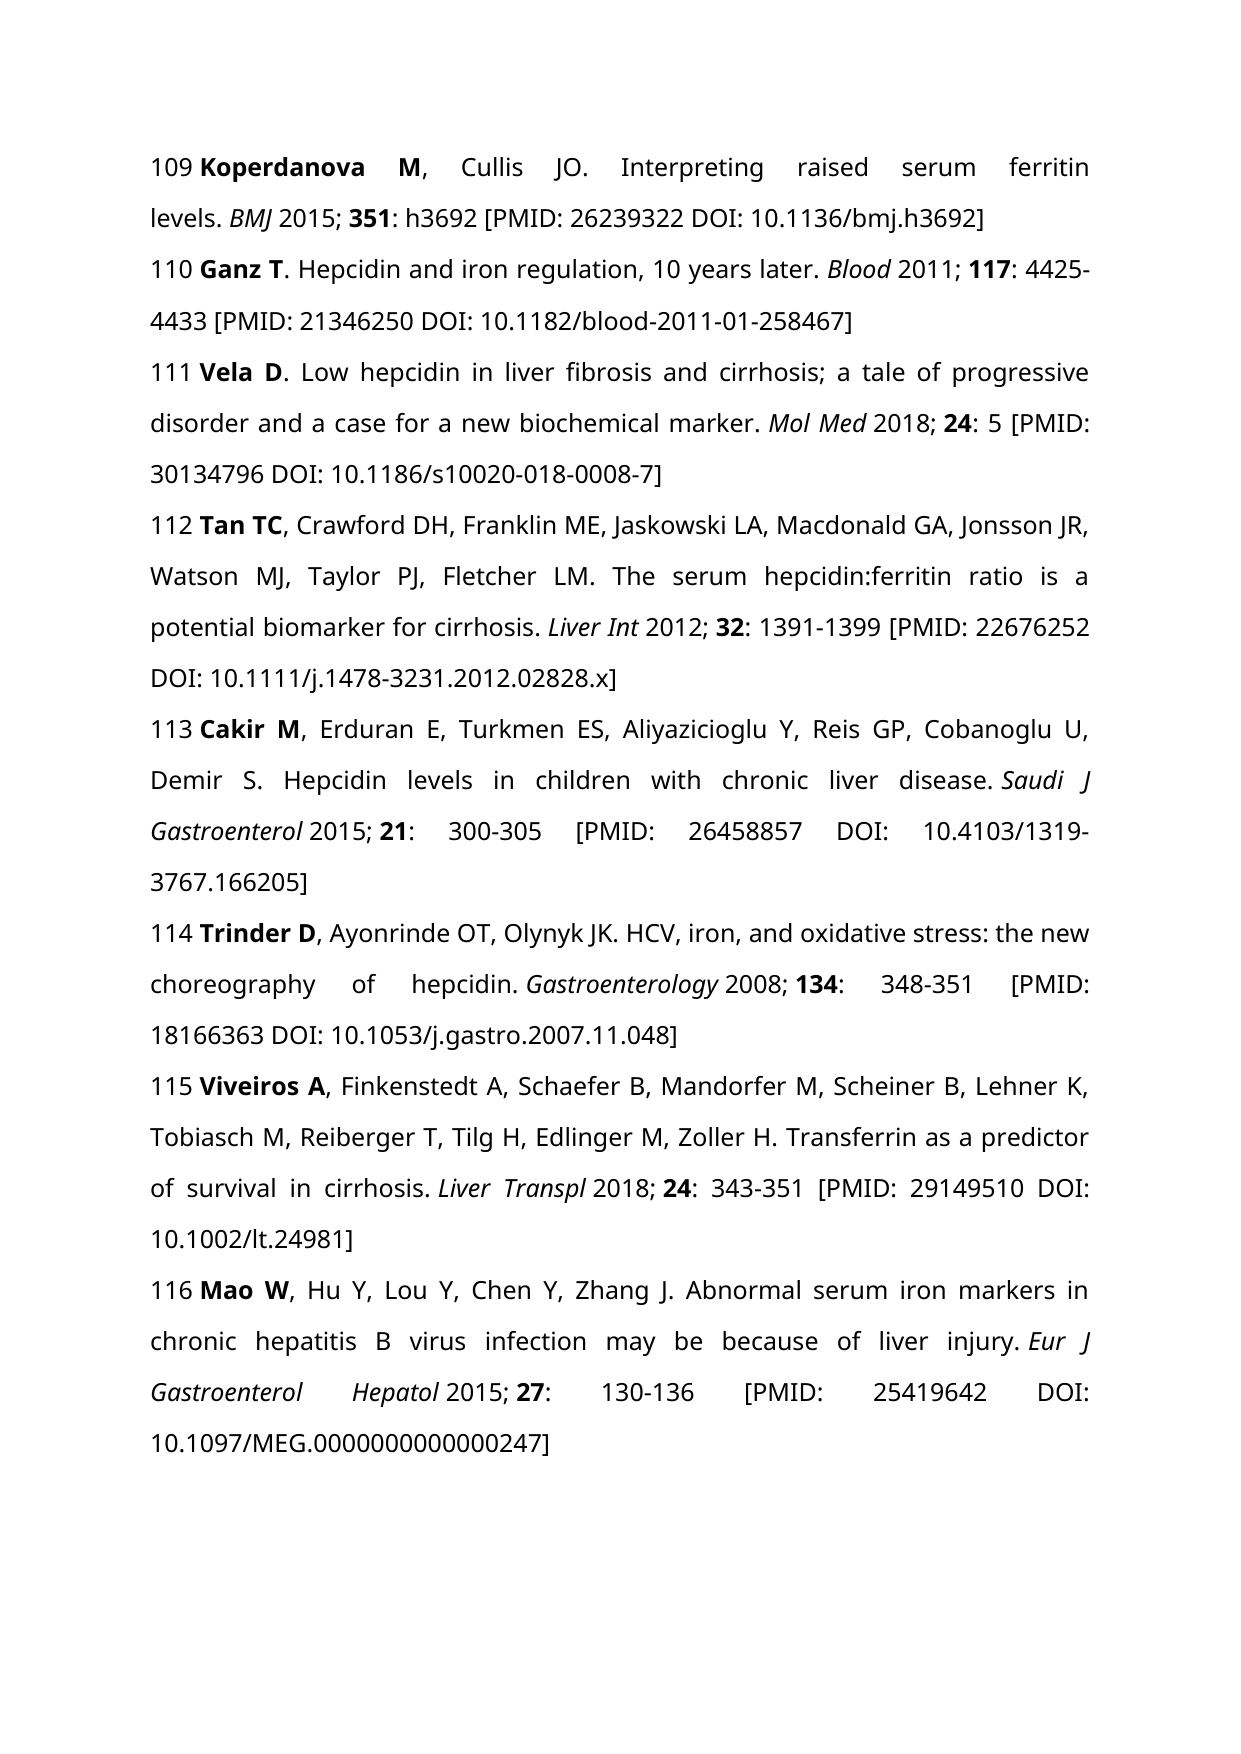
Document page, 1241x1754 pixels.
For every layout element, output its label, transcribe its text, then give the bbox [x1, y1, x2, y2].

text 113 Cakir M, Erduran E, Turkmen ES, Aliyazicioglu Y, Reis GP, Cobanoglu U, Demir S. Hepcidin levels in children with chronic liver disease. Saudi J Gastroenterol 2015; 21: 300-305 [PMID: 26458857 DOI: 10.4103/1319-3767.166205] [150, 711, 1090, 899]
text 112 Tan TC, Crawford DH, Franklin ME, Jaskowski LA, Macdonald GA, Jonsson JR, Watson MJ, Taylor PJ, Fletcher LM. The serum hepcidin:ferritin ratio is a potential biomarker for cirrhosis. Liver Int 2012; 32: 1391-1399 [PMID: 22676252 DOI: 10.1111/j.1478-3231.2012.02828.x] [150, 507, 1090, 694]
text 115 Viveiros A, Finkenstedt A, Schaefer B, Mandorfer M, Scheiner B, Lehner K, Tobiasch M, Reiberger T, Tilg H, Edlinger M, Zoller H. Transferrin as a predictor of survival in cirrhosis. Liver Transpl 2018; 24: 343-351 [PMID: 29149510 DOI: 10.1002/lt.24981] [150, 1069, 1090, 1256]
text 114 Trinder D, Ayonrinde OT, Olynyk JK. HCV, iron, and oxidative stress: the new choreography of hepcidin. Gastroenterology 2008; 134: 348-351 [PMID: 18166363 DOI: 10.1053/j.gastro.2007.11.048] [150, 916, 1090, 1052]
text 111 Vela D. Low hepcidin in liver fibrosis and cirrhosis; a tale of progressive disorder and a case for a new biochemical marker. Mol Med 2018; 24: 5 [PMID: 30134796 DOI: 10.1186/s10020-018-0008-7] [150, 354, 1090, 490]
text 116 Mao W, Hu Y, Lou Y, Chen Y, Zhang J. Abnormal serum iron markers in chronic hepatitis B virus infection may be because of liver injury. Eur J Gastroenterol Hepatol 2015; 27: 130-136 [PMID: 25419642 DOI: 10.1097/MEG.0000000000000247] [150, 1273, 1090, 1460]
text 110 Ganz T. Hepcidin and iron regulation, 10 years later. Blood 2011; 117: 4425-4433 [PMID: 21346250 DOI: 10.1182/blood-2011-01-258467] [150, 252, 1090, 337]
text 109 Koperdanova M, Cullis JO. Interpreting raised serum ferritin levels. BMJ 2015; 351: h3692 [PMID: 26239322 DOI: 10.1136/bmj.h3692] [150, 150, 1090, 235]
